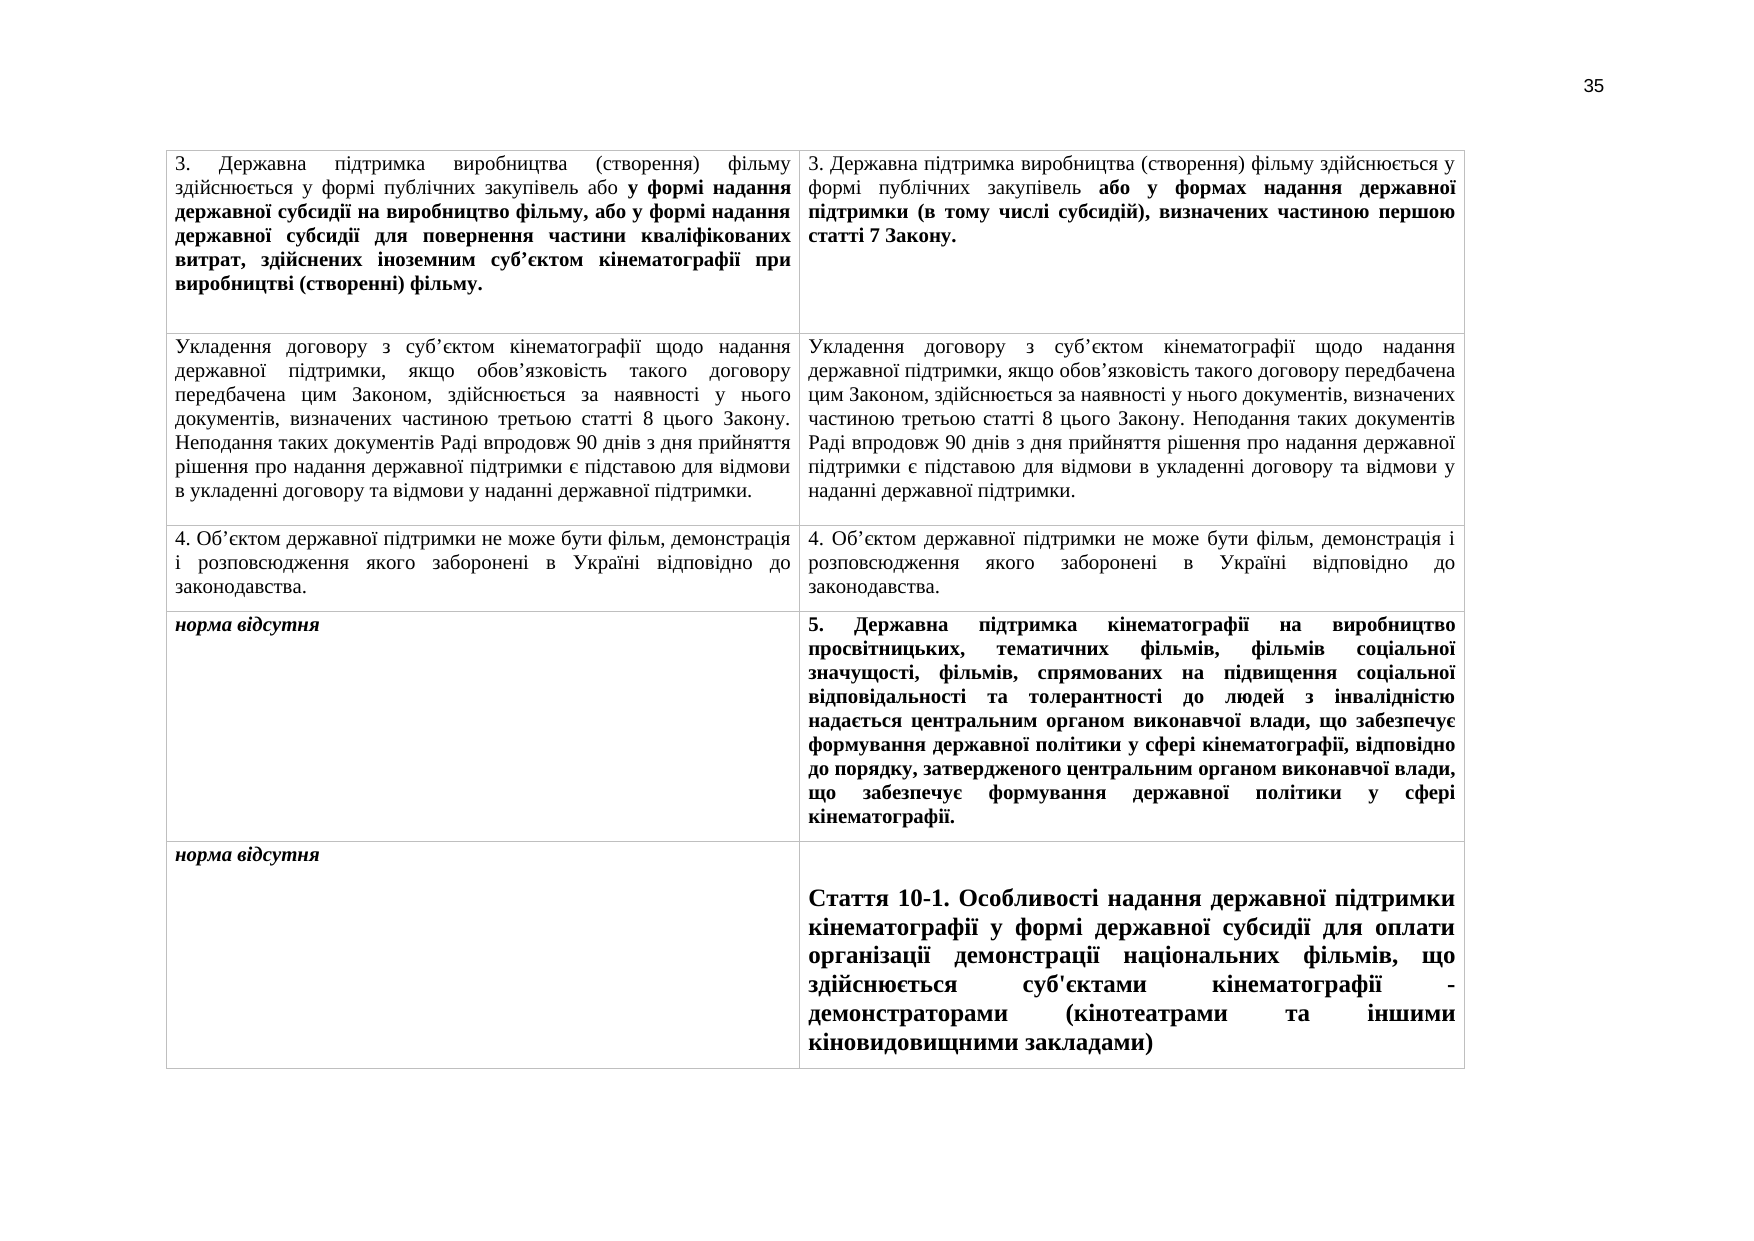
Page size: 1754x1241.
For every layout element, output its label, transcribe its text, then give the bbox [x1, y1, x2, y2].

table_cell Укладення договору з суб’єктом кінематографії щодо надання державної підтримки, якщо обов’язковість такого договору передбачена цим Законом, здійснюється за наявності у нього документів, визначених частиною третьою статті 8 цього Закону. Неподання таких документів Раді впродовж 90 днів з дня прийняття рішення про надання державної підтримки є підставою для відмови в укладенні договору та відмови у наданні державної підтримки. [167, 334, 799, 525]
table_cell 4. Об’єктом державної підтримки не може бути фільм, демонстрація і розповсюдження якого заборонені в Україні відповідно до законодавства. [800, 526, 1464, 611]
table_cell 3. Державна підтримка виробництва (створення) фільму здійснюється у формі публічних закупівель або у формі надання державної субсидії на виробництво фільму, або у формі надання державної субсидії для повернення частини кваліфікованих витрат, здійснених іноземним суб’єктом кінематографії при виробництві (створенні) фільму. [167, 151, 799, 333]
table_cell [800, 842, 1464, 1068]
table_cell норма відсутня [167, 842, 799, 1068]
table_cell 3. Державна підтримка виробництва (створення) фільму здійснюється у формі публічних закупівель або у формах надання державної підтримки (в тому числі субсидій), визначених частиною першою статті 7 Закону. [800, 151, 1464, 333]
table_cell Укладення договору з суб’єктом кінематографії щодо надання державної підтримки, якщо обов’язковість такого договору передбачена цим Законом, здійснюється за наявності у нього документів, визначених частиною третьою статті 8 цього Закону. Неподання таких документів Раді впродовж 90 днів з дня прийняття рішення про надання державної підтримки є підставою для відмови в укладенні договору та відмови у наданні державної підтримки. [800, 334, 1464, 525]
table_cell 5. Державна підтримка кінематографії на виробництво просвітницьких, тематичних фільмів, фільмів соціальної значущості, фільмів, спрямованих на підвищення соціальної відповідальності та толерантності до людей з інвалідністю надається центральним органом виконавчої влади, що забезпечує формування державної політики у сфері кінематографії, відповідно до порядку, затвердженого центральним органом виконавчої влади, що забезпечує формування державної політики у сфері кінематографії. [800, 612, 1464, 841]
table_cell норма відсутня [167, 612, 799, 841]
table_cell 4. Об’єктом державної підтримки не може бути фільм, демонстрація і розповсюдження якого заборонені в Україні відповідно до законодавства. [167, 526, 799, 611]
